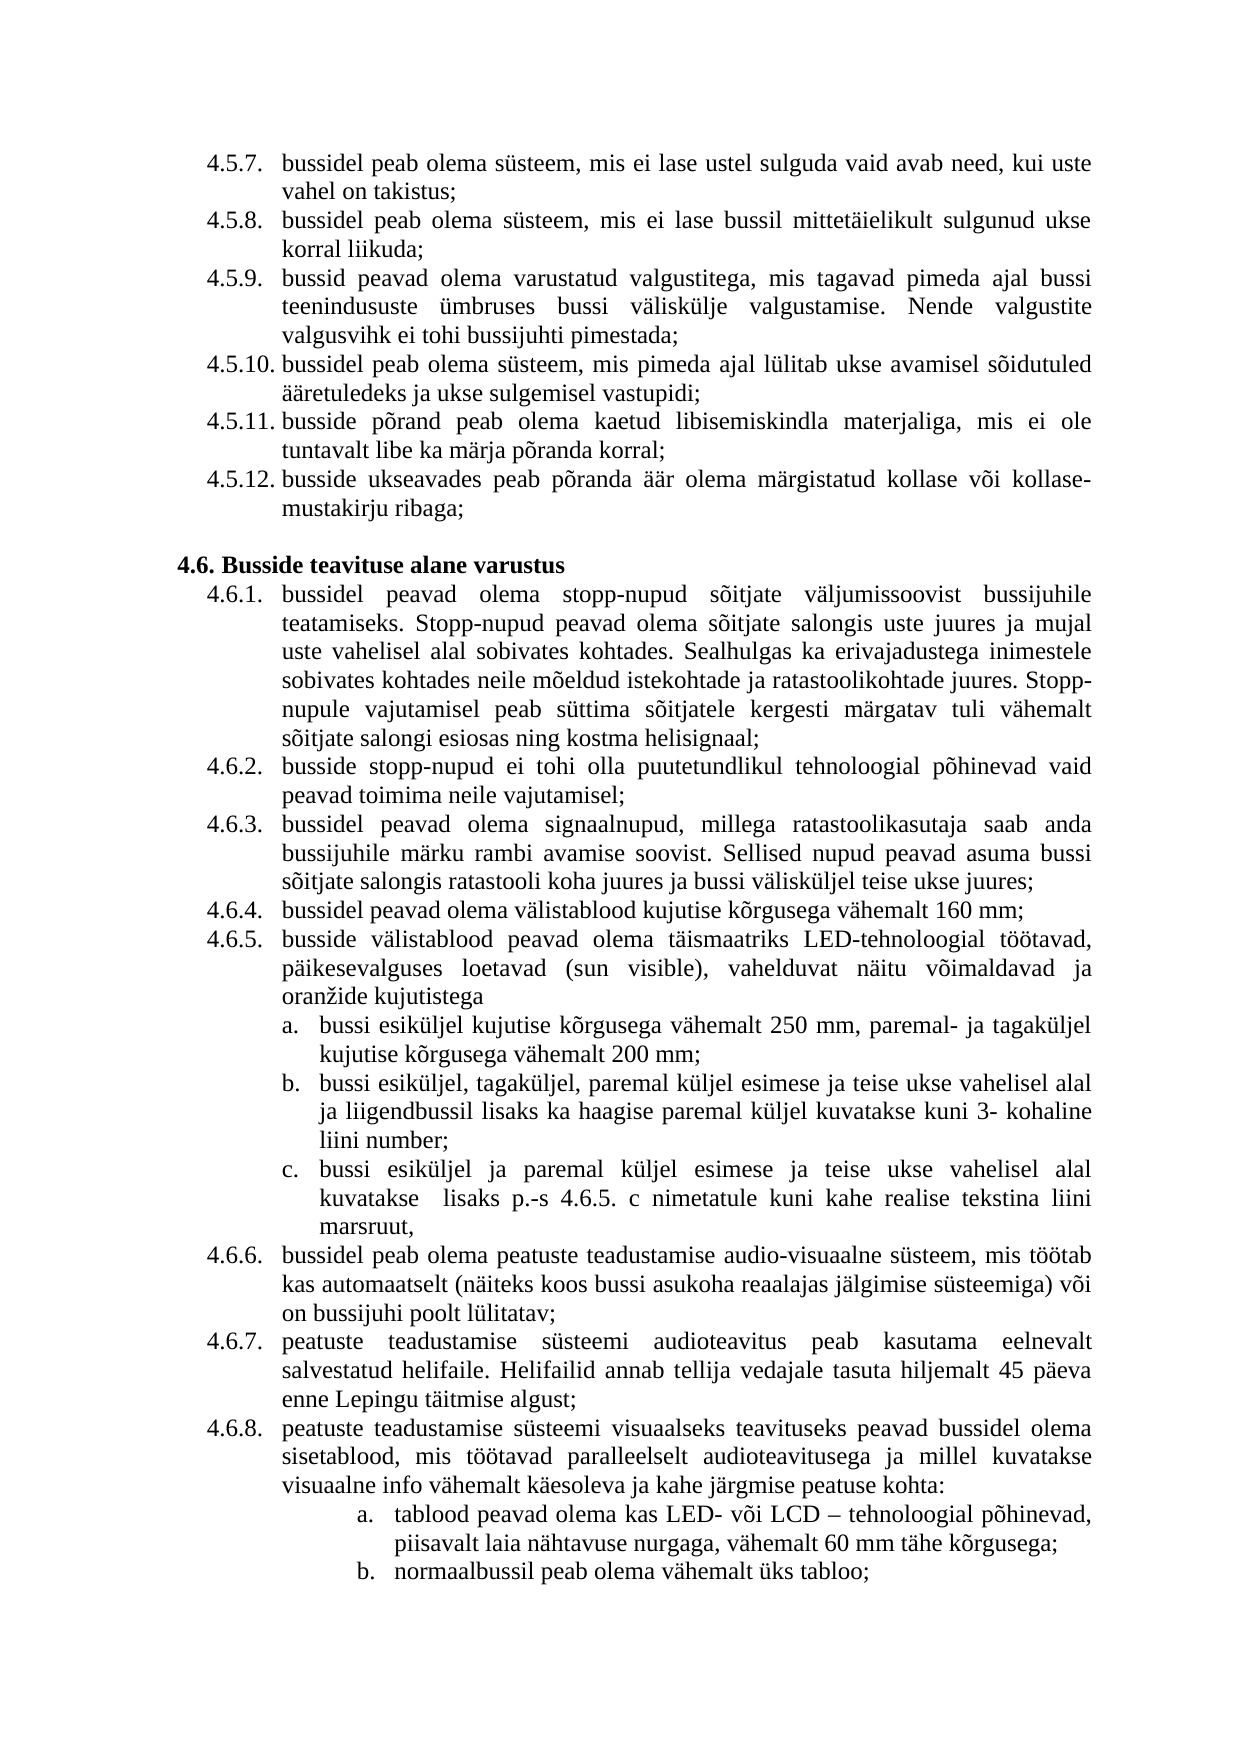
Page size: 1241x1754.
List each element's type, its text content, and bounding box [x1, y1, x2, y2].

list busside ukseavades peab põranda äär olema märgistatud kollase või kollase-mustakirju ribaga; [207, 464, 1093, 521]
list bussidel peab olema peatuste teadustamise audio-visuaalne süsteem, mis töötab kas automaatselt (näiteks koos bussi asukoha reaalajas jälgimise süsteemiga) või on bussijuhi poolt lülitatav; [207, 1240, 1093, 1326]
list bussidel peavad olema stopp-nupud sõitjate väljumissoovist bussijuhile teatamiseks. Stopp-nupud peavad olema sõitjate salongis uste juures ja mujal uste vahelisel alal sobivates kohtades. Sealhulgas ka erivajadustega inimestele sobivates kohtades neile mõeldud istekohtade ja ratastoolikohtade juures. Stopp-nupule vajutamisel peab süttima sõitjatele kergesti märgatav tuli vähemalt sõitjate salongi esiosas ning kostma helisignaal; [207, 579, 1093, 751]
list bussi esiküljel, tagaküljel, paremal küljel esimese ja teise ukse vahelisel alal ja liigendbussil lisaks ka haagise paremal küljel kuvatakse kuni 3- kohaline liini number; [282, 1068, 1093, 1154]
list Busside teavituse alane varustus [177, 550, 1093, 579]
list peatuste teadustamise süsteemi visuaalseks teavituseks peavad bussidel olema sisetablood, mis töötavad paralleelselt audioteavitusega ja millel kuvatakse visuaalne info vähemalt käesoleva ja kahe järgmise peatuse kohta: [207, 1413, 1093, 1499]
list busside põrand peab olema kaetud libisemiskindla materjaliga, mis ei ole tuntavalt libe ka märja põranda korral; [207, 406, 1093, 464]
list bussidel peavad olema signaalnupud, millega ratastoolikasutaja saab anda bussijuhile märku rambi avamise soovist. Sellised nupud peavad asuma bussi sõitjate salongis ratastooli koha juures ja bussi välisküljel teise ukse juures; [207, 809, 1093, 895]
list bussidel peab olema süsteem, mis ei lase ustel sulguda vaid avab need, kui uste vahel on takistus; [207, 148, 1093, 205]
list busside stopp-nupud ei tohi olla puutetundlikul tehnoloogial põhinevad vaid peavad toimima neile vajutamisel; [207, 751, 1093, 809]
list bussi esiküljel kujutise kõrgusega vähemalt 250 mm, paremal- ja tagaküljel kujutise kõrgusega vähemalt 200 mm; [282, 1010, 1093, 1068]
list bussidel peab olema süsteem, mis ei lase bussil mittetäielikult sulgunud ukse korral liikuda; [207, 205, 1093, 263]
list normaalbussil peab olema vähemalt üks tabloo; [357, 1556, 1093, 1585]
list tablood peavad olema kas LED- või LCD – tehnoloogial põhinevad, piisavalt laia nähtavuse nurgaga, vähemalt 60 mm tähe kõrgusega; [357, 1499, 1093, 1556]
list bussi esiküljel ja paremal küljel esimese ja teise ukse vahelisel alal kuvatakse lisaks p.-s 4.6.5. c nimetatule kuni kahe realise tekstina liini marsruut, [282, 1154, 1093, 1240]
list bussidel peavad olema välistablood kujutise kõrgusega vähemalt 160 mm; [207, 895, 1093, 924]
list peatuste teadustamise süsteemi audioteavitus peab kasutama eelnevalt salvestatud helifaile. Helifailid annab tellija vedajale tasuta hiljemalt 45 päeva enne Lepingu täitmise algust; [207, 1326, 1093, 1413]
list busside välistablood peavad olema täismaatriks LED-tehnoloogial töötavad, päikesevalguses loetavad (sun visible), vahelduvat näitu võimaldavad ja oranžide kujutistega [207, 924, 1093, 1010]
list bussid peavad olema varustatud valgustitega, mis tagavad pimeda ajal bussi teenindususte ümbruses bussi väliskülje valgustamise. Nende valgustite valgusvihk ei tohi bussijuhti pimestada; [207, 263, 1093, 349]
list bussidel peab olema süsteem, mis pimeda ajal lülitab ukse avamisel sõidutuled ääretuledeks ja ukse sulgemisel vastupidi; [207, 349, 1093, 406]
